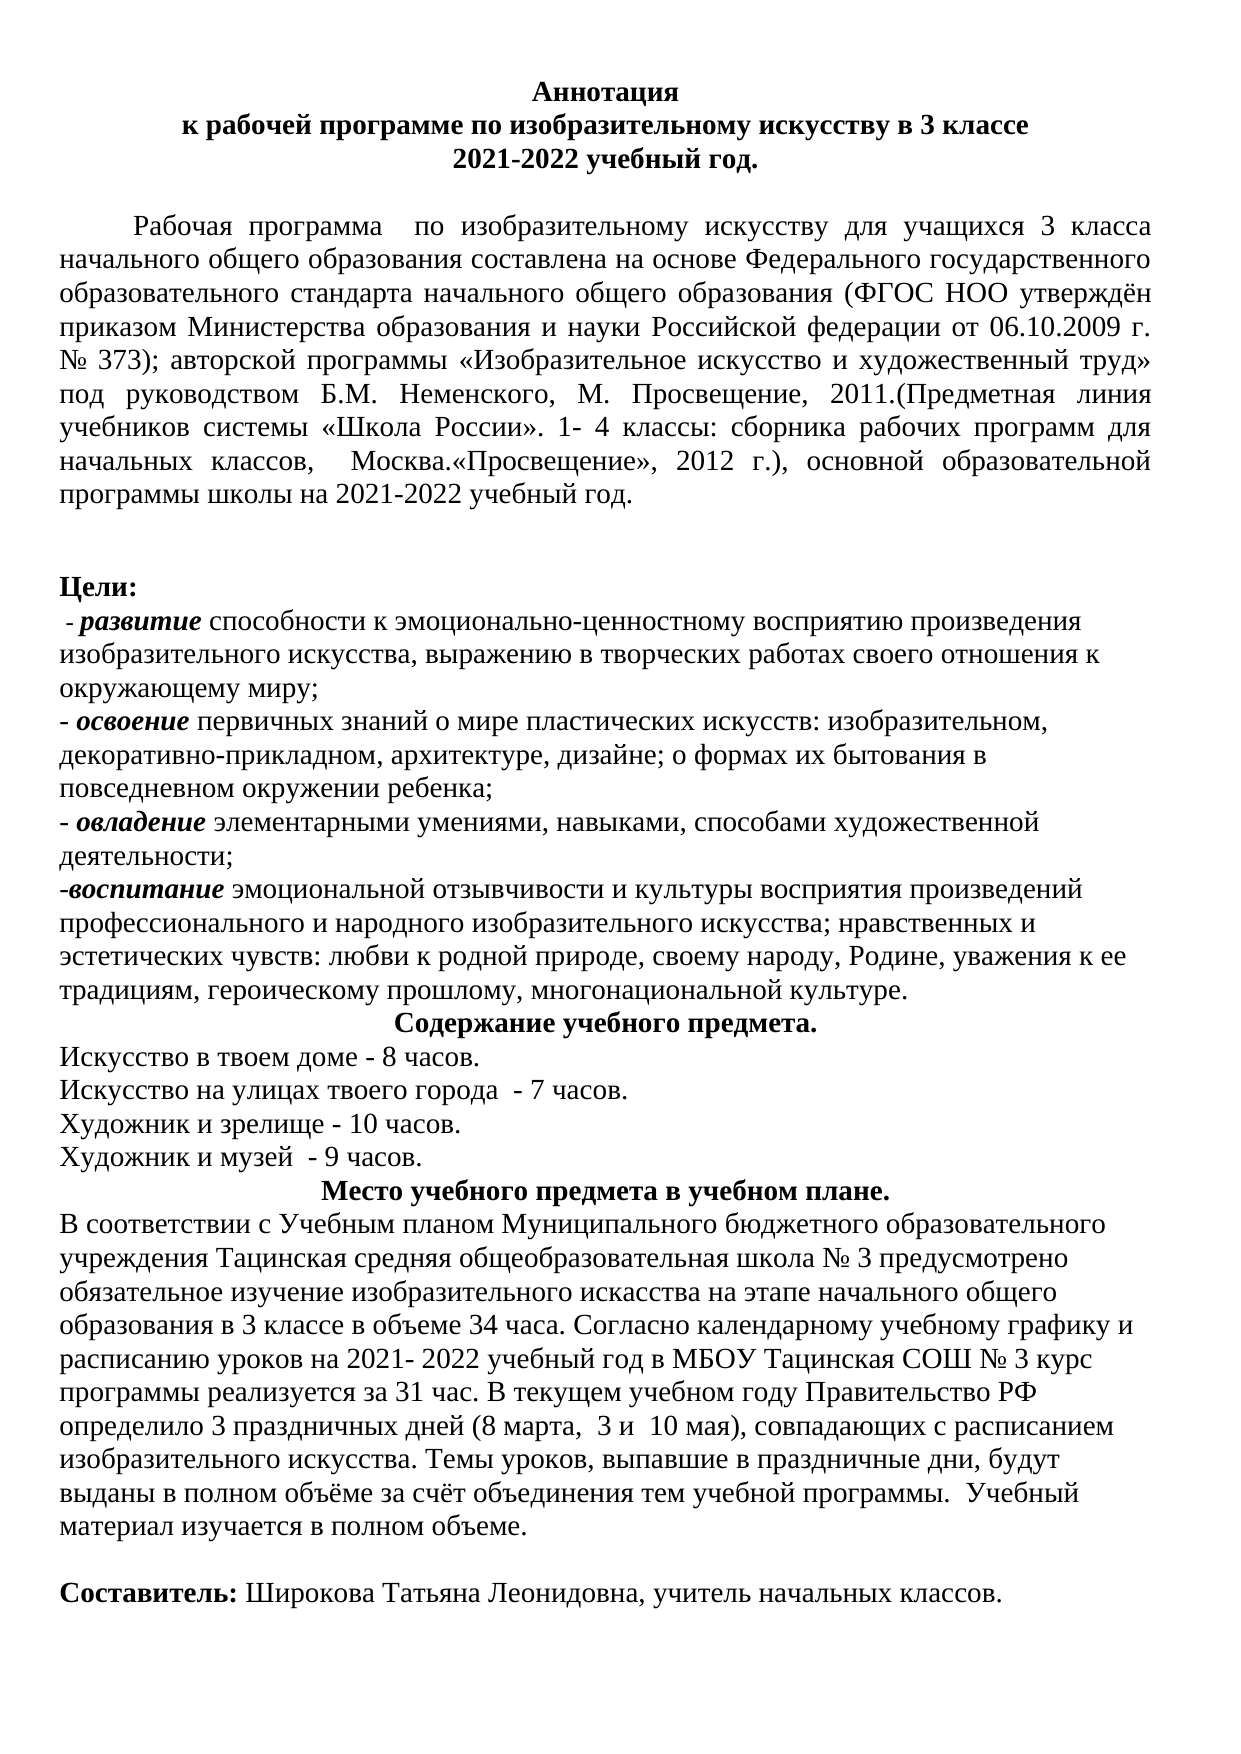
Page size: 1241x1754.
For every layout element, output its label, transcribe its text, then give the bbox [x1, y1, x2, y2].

text - развитие способности к эмоционально-ценностному восприятию произведения изобразительного искусства, выражению в творческих работах своего отношения к окружающему миру; [59, 603, 1152, 703]
text - овладение элементарными умениями, навыками, способами художественной деятельности; [59, 804, 1152, 871]
text Искусство на улицах твоего города - 7 часов. [59, 1072, 1101, 1106]
text Искусство в твоем доме - 8 часов. [59, 1039, 1152, 1072]
text -воспитание эмоциональной отзывчивости и культуры восприятия произведений профессионального и народного изобразительного искусства; нравственных и эстетических чувств: любви к родной природе, своему народу, Родине, уважения к ее традициям, героическому прошлому, многонациональной культуре. [59, 871, 1152, 1005]
text к рабочей программе по изобразительному искусству в 3 классе [59, 107, 1152, 141]
text Аннотация [59, 74, 1152, 107]
text Место учебного предмета в учебном плане. [59, 1173, 1152, 1207]
text Содержание учебного предмета. [59, 1005, 1152, 1039]
text Цели: [59, 569, 1152, 603]
text 2021-2022 учебный год. [59, 141, 1152, 174]
text В соответствии с Учебным планом Муниципального бюджетного образовательного учреждения Тацинская средняя общеобразовательная школа № 3 предусмотрено обязательное изучение изобразительного искасства на этапе начального общего образования в 3 классе в объеме 34 часа. Согласно календарному учебному графику и расписанию уроков на 2021- 2022 учебный год в МБОУ Тацинская СОШ № 3 курс программы реализуется за 31 час. В текущем учебном году Правительство РФ определило 3 праздничных дней (8 марта, 3 и 10 мая), совпадающих с расписанием изобразительного искусства. Темы уроков, выпавшие в праздничные дни, будут выданы в полном объёме за счёт объединения тем учебной программы. Учебный материал изучается в полном объеме. [59, 1207, 1152, 1542]
text Художник и зрелище - 10 часов. [59, 1106, 969, 1139]
text Составитель: Широкова Татьяна Леонидовна, учитель начальных классов. [59, 1576, 1152, 1609]
text Рабочая программа по изобразительному искусству для учащихся 3 класса начального общего образования составлена на основе Федерального государственного образовательного стандарта начального общего образования (ФГОС НОО утверждён приказом Министерства образования и науки Российской федерации от 06.10.2009 г. № 373); авторской программы «Изобразительное искусство и художественный труд» под руководством Б.М. Неменского, М. Просвещение, 2011.(Предметная линия учебников системы «Школа России». 1- 4 классы: сборника рабочих программ для начальных классов, Москва.«Просвещение», 2012 г.), основной образовательной программы школы на 2021-2022 учебный год. [59, 208, 1152, 510]
text Художник и музей - 9 часов. [59, 1139, 1150, 1173]
text - освоение первичных знаний о мире пластических искусств: изобразительном, декоративно-прикладном, архитектуре, дизайне; о формах их бытования в повседневном окружении ребенка; [59, 703, 1152, 804]
